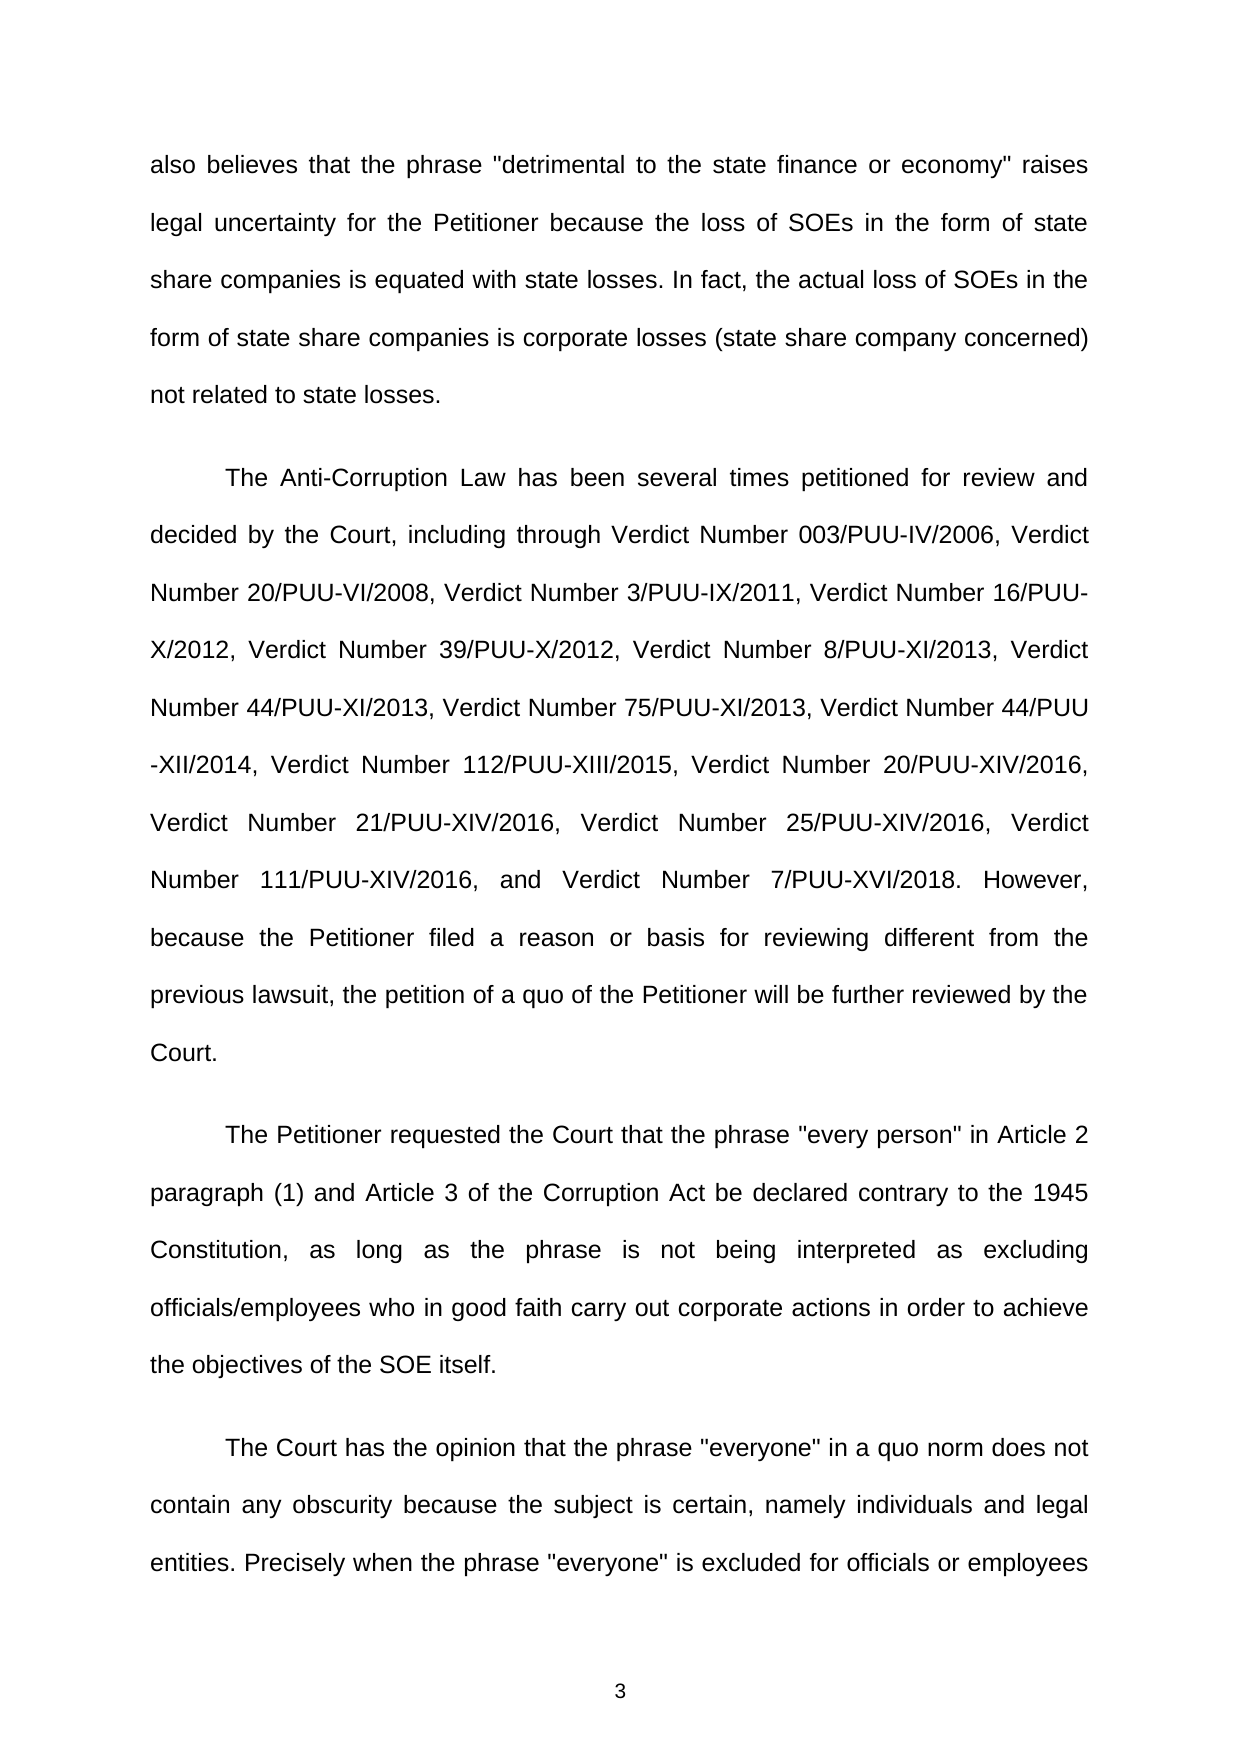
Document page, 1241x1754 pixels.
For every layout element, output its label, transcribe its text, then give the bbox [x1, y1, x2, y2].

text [150, 150, 1090, 409]
text The Anti-Corruption Law has been several times petitioned for review and decided by the Court, including through Verdict Number 003/PUU-IV/2006, Verdict Number 20/PUU-VI/2008, Verdict Number 3/PUU-IX/2011, Verdict Number 16/PUU-X/2012, Verdict Number 39/PUU-X/2012, Verdict Number 8/PUU-XI/2013, Verdict Number 44/PUU-XI/2013, Verdict Number 75/PUU-XI/2013, Verdict Number 44/PUU -XII/2014, Verdict Number 112/PUU-XIII/2015, Verdict Number 20/PUU-XIV/2016, Verdict Number 21/PUU-XIV/2016, Verdict Number 25/PUU-XIV/2016, Verdict Number 111/PUU-XIV/2016, and Verdict Number 7/PUU-XVI/2018. However, because the Petitioner filed a reason or basis for reviewing different from the previous lawsuit, the petition of a quo of the Petitioner will be further reviewed by the Court. [150, 462, 1090, 1066]
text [150, 1432, 1090, 1576]
text The Petitioner requested the Court that the phrase "every person" in Article 2 paragraph (1) and Article 3 of the Corruption Act be declared contrary to the 1945 Constitution, as long as the phrase is not being interpreted as excluding officials/employees who in good faith carry out corporate actions in order to achieve the objectives of the SOE itself. [150, 1120, 1090, 1379]
